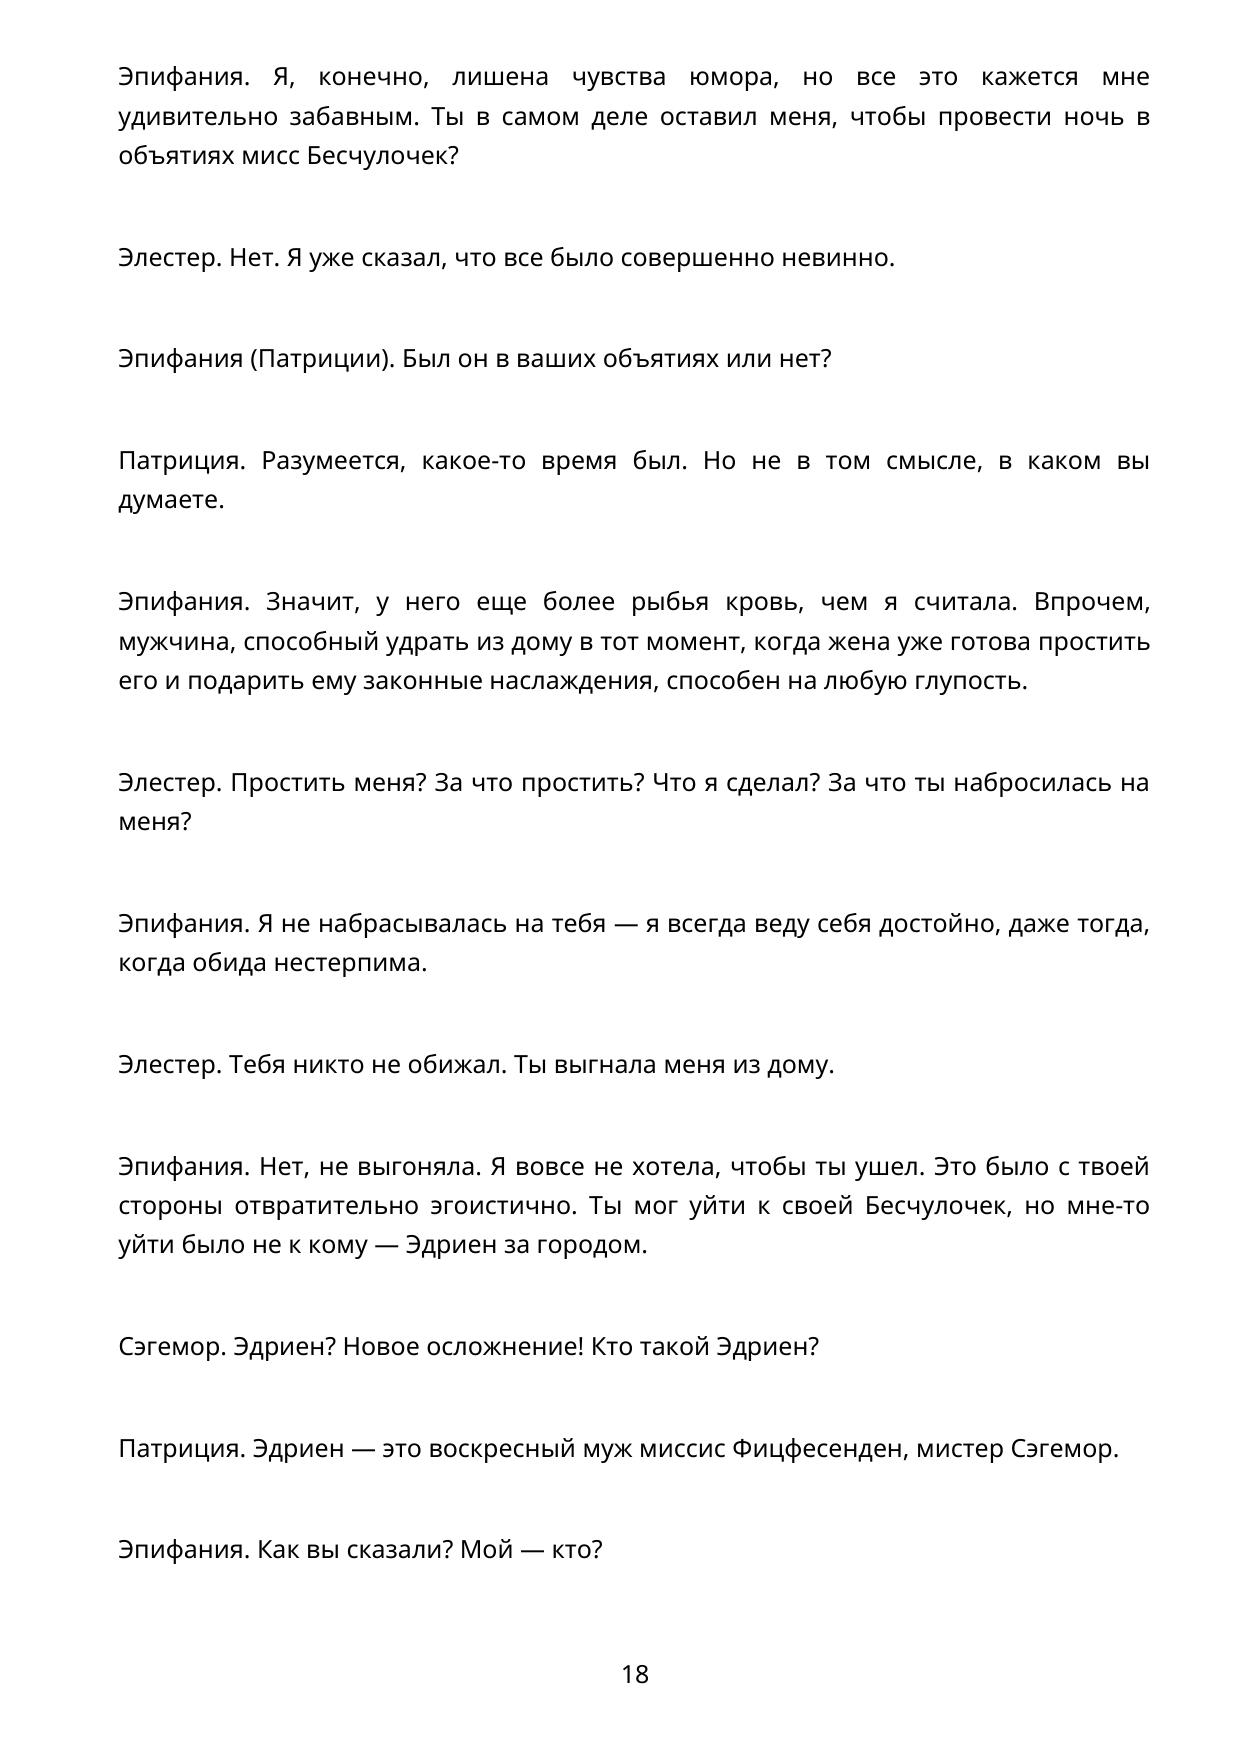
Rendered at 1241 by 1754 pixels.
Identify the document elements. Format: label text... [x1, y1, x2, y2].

text Эпифания. Я, конечно, лишена чувства юмора, но все это кажется мне удивительно забавным. Ты в самом деле оставил меня, чтобы провести ночь в объятиях мисс Бесчулочек? [118, 59, 1152, 171]
text Сэгемор. Эдриен? Новое осложнение! Кто такой Эдриен? [118, 1328, 1152, 1362]
text Эпифания. Я не набрасывалась на тебя — я всегда веду себя достойно, даже тогда, когда обида нестерпима. [118, 905, 1152, 978]
text Патриция. Эдриен — это воскресный муж миссис Фицфесенден, мистер Сэгемор. [118, 1430, 1152, 1464]
text Элестер. Тебя никто не обижал. Ты выгнала меня из дому. [118, 1046, 1152, 1080]
text Эпифания. Значит, у него еще более рыбья кровь, чем я считала. Впрочем, мужчина, способный удрать из дому в тот момент, когда жена уже готова простить его и подарить ему законные наслаждения, способен на любую глупость. [118, 584, 1152, 696]
text Эпифания. Как вы сказали? Мой — кто? [118, 1532, 1152, 1566]
text Элестер. Простить меня? За что простить? Что я сделал? За что ты набросилась на меня? [118, 764, 1152, 837]
text Элестер. Нет. Я уже сказал, что все было совершенно невинно. [118, 239, 1152, 273]
text Эпифания (Патриции). Был он в ваших объятиях или нет? [118, 341, 1152, 375]
text Патриция. Разумеется, какое-то время был. Но не в том смысле, в каком вы думаете. [118, 443, 1152, 516]
text Эпифания. Нет, не выгоняла. Я вовсе не хотела, чтобы ты ушел. Это было с твоей стороны отвратительно эгоистично. Ты мог уйти к своей Бесчулочек, но мне-то уйти было не к кому — Эдриен за городом. [118, 1148, 1152, 1261]
